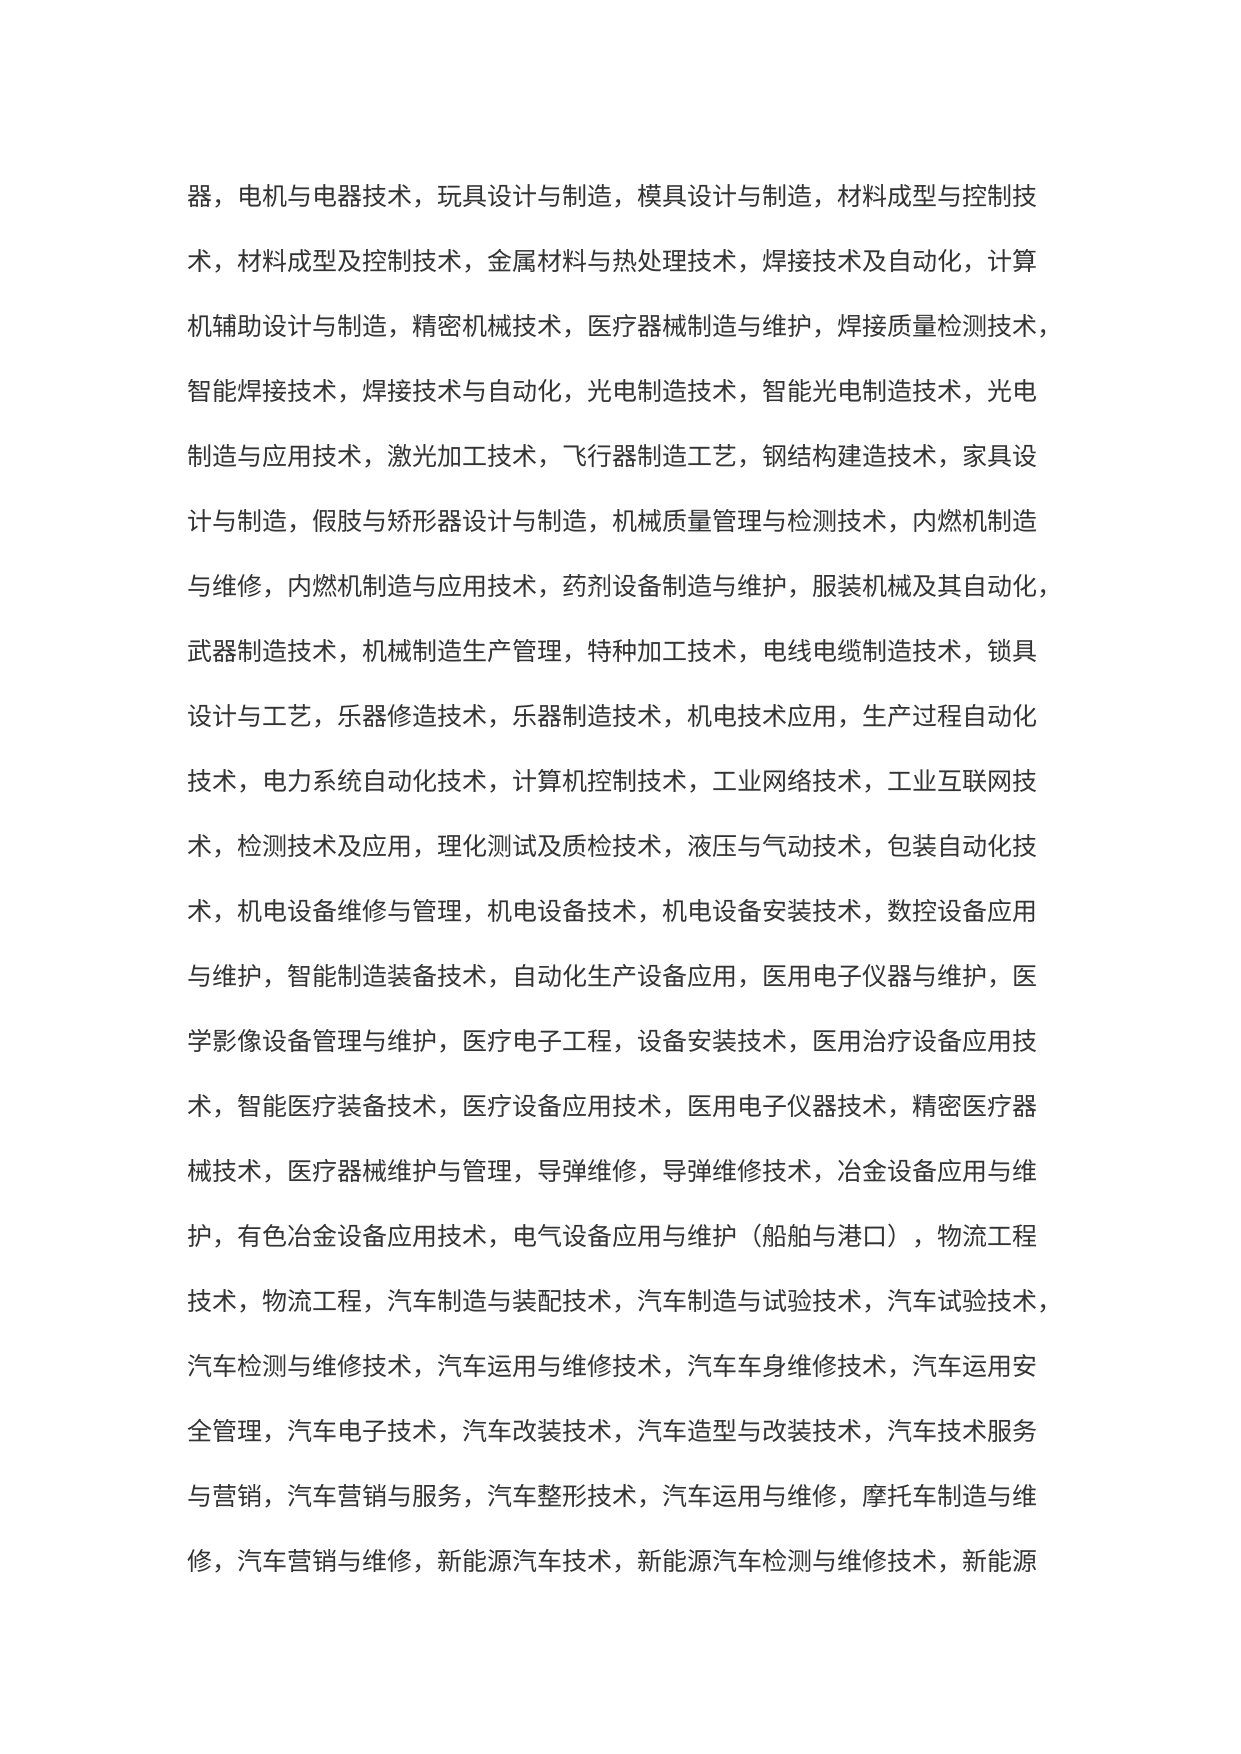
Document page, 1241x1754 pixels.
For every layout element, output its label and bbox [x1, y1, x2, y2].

text [187, 162, 1053, 1592]
